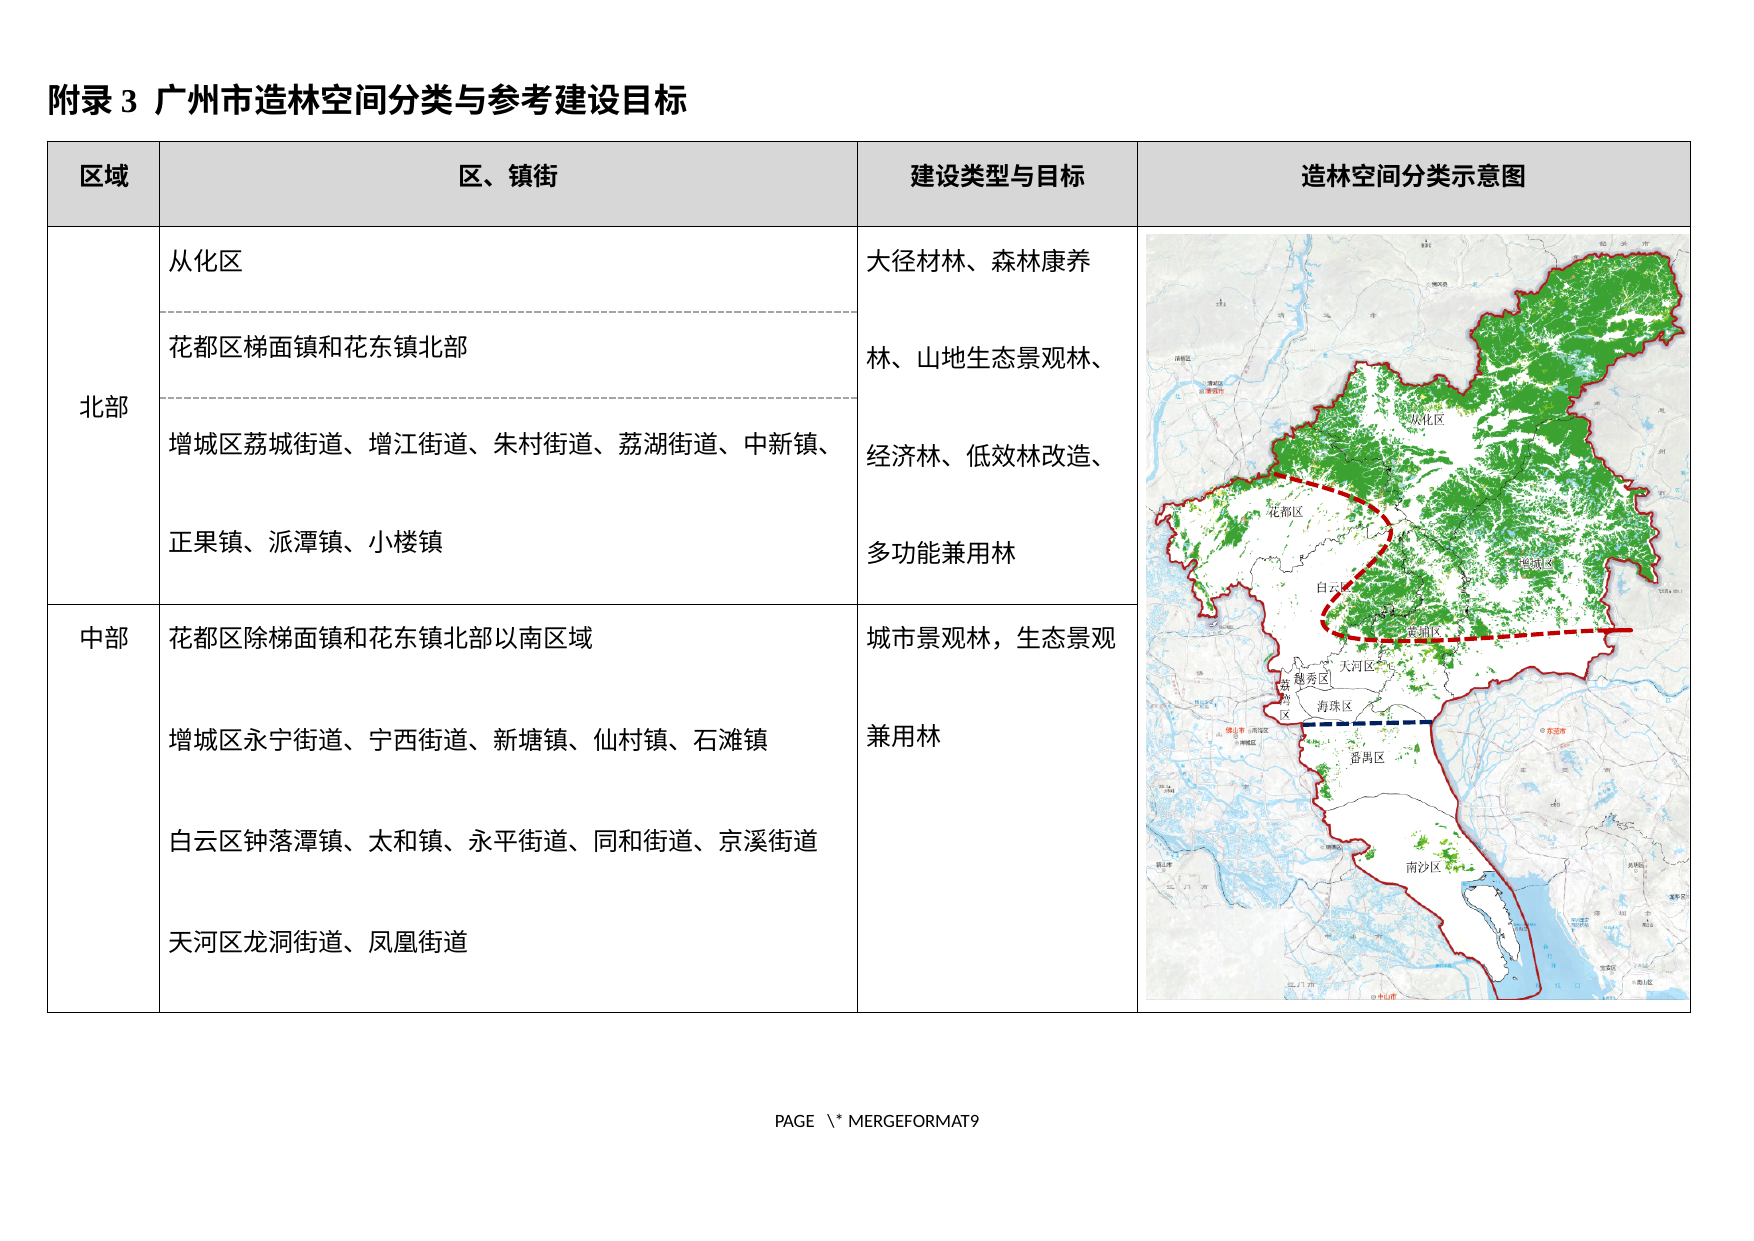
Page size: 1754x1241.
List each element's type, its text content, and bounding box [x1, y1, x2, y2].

table_header 区、镇街 [160, 142, 857, 226]
table_cell 大径材林、森林康养林、山地生态景观林、经济林、低效林改造、多功能兼用林 [858, 227, 1137, 603]
table_cell 增城区荔城街道、增江街道、朱村街道、荔湖街道、中新镇、正果镇、派潭镇、小楼镇 [160, 397, 857, 603]
subtitle 附录3 广州市造林空间分类与参考建设目标 [47, 66, 1707, 124]
table_header 造林空间分类示意图 [1138, 142, 1690, 226]
table_cell 从化区 [160, 227, 857, 311]
table_cell 中部 [48, 605, 159, 1012]
table_cell 城市景观林，生态景观兼用林 [858, 605, 1137, 1012]
table_cell 北部 [48, 227, 159, 603]
table_cell [1138, 227, 1690, 1012]
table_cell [160, 605, 857, 1012]
table_header 建设类型与目标 [858, 142, 1137, 226]
table_cell 花都区梯面镇和花东镇北部 [160, 311, 857, 397]
table_header 区域 [48, 142, 159, 226]
picture [1146, 234, 1690, 1000]
